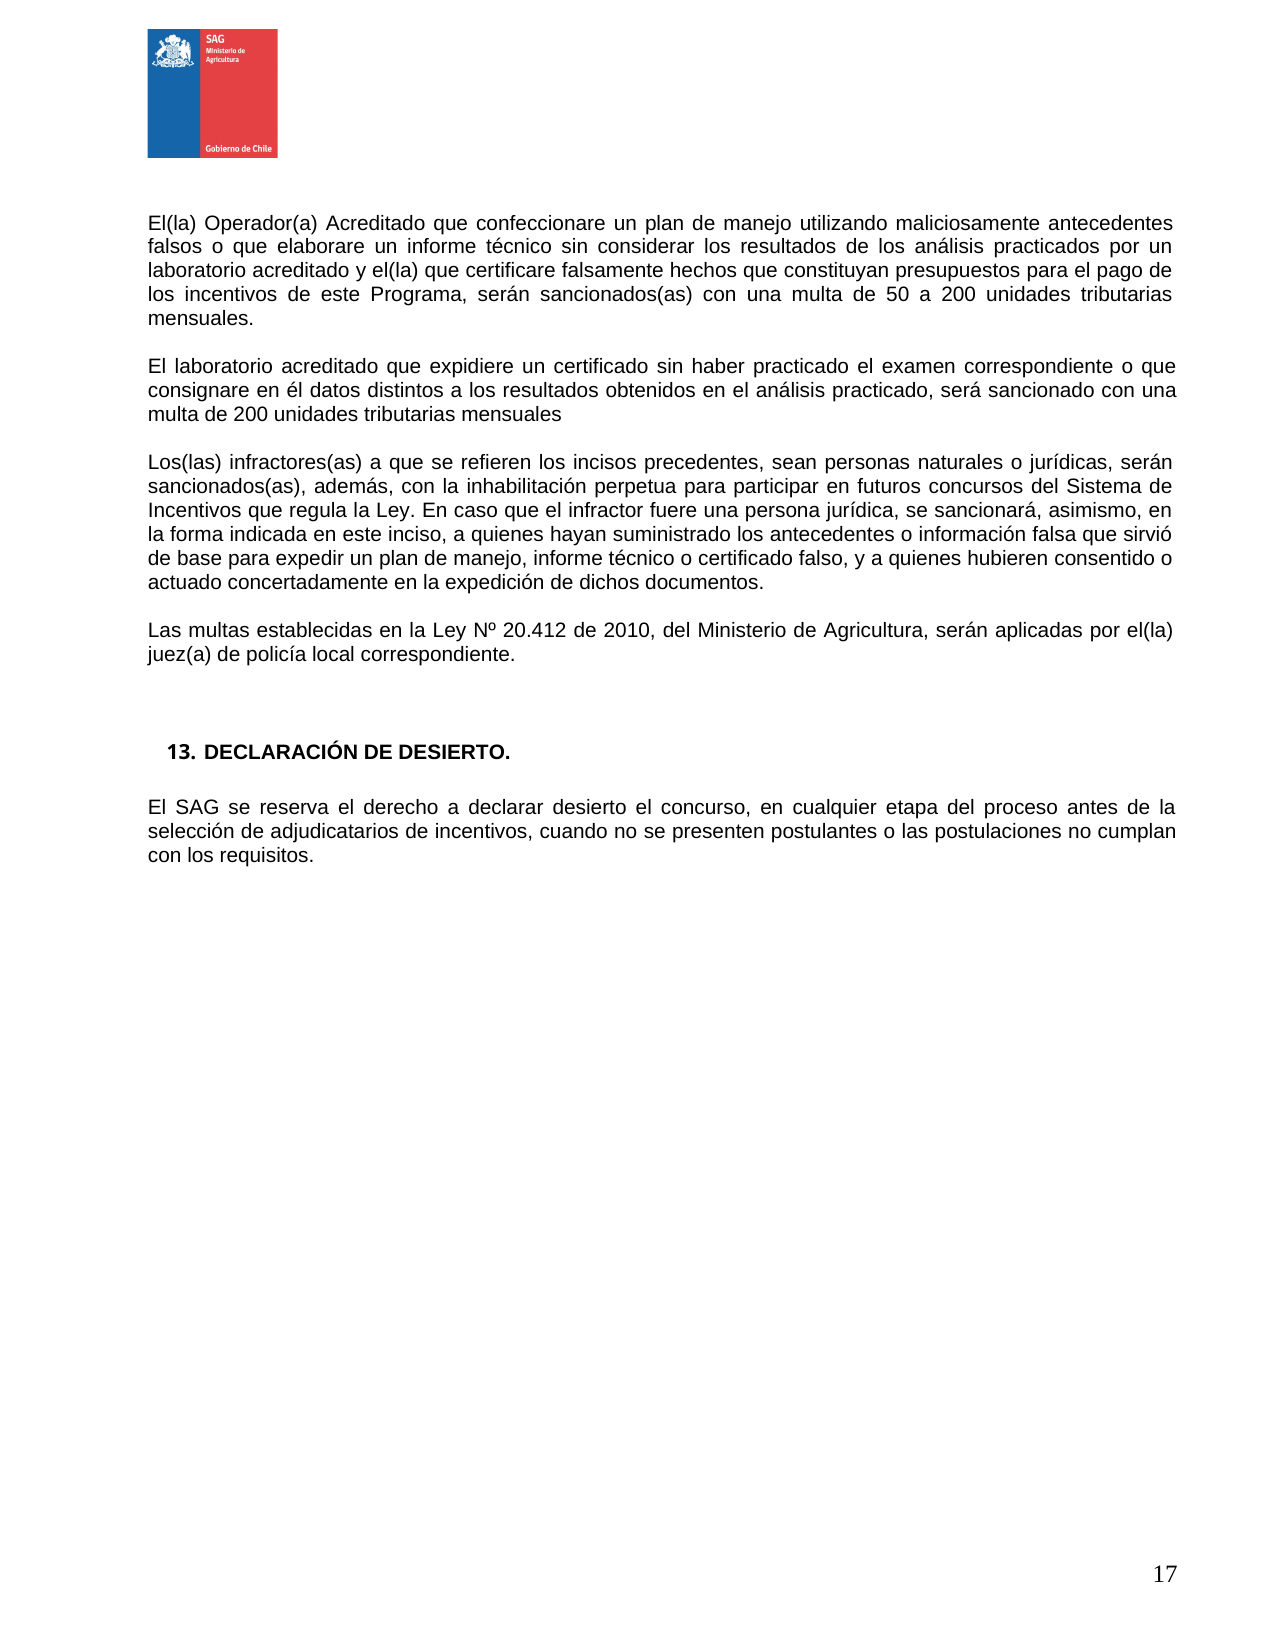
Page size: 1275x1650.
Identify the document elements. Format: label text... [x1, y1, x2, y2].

subtitle DECLARACIÓN DE DESIERTO. [166, 737, 1178, 766]
text Las multas establecidas en la Ley Nº 20.412 de 2010, del Ministerio de Agricultura, serán aplicadas por el(la) juez(a) de policía local correspondiente. [148, 618, 1174, 666]
text El(la) Operador(a) Acreditado que confeccionare un plan de manejo utilizando maliciosamente antecedentes falsos o que elaborare un informe técnico sin considerar los resultados de los análisis practicados por un laboratorio acreditado y el(la) que certificare falsamente hechos que constituyan presupuestos para el pago de los incentivos de este Programa, serán sancionados(as) con una multa de 50 a 200 unidades tributarias mensuales. [148, 210, 1174, 330]
text El laboratorio acreditado que expidiere un certificado sin haber practicado el examen correspondiente o que consignare en él datos distintos a los resultados obtenidos en el análisis practicado, será sancionado con una multa de 200 unidades tributarias mensuales [148, 354, 1178, 426]
picture [147, 29, 278, 158]
text Los(las) infractores(as) a que se refieren los incisos precedentes, sean personas naturales o jurídicas, serán sancionados(as), además, con la inhabilitación perpetua para participar en futuros concursos del Sistema de Incentivos que regula la Ley. En caso que el infractor fuere una persona jurídica, se sancionará, asimismo, en la forma indicada en este inciso, a quienes hayan suministrado los antecedentes o información falsa que sirvió de base para expedir un plan de manejo, informe técnico o certificado falso, y a quienes hubieren consentido o actuado concertadamente en la expedición de dichos documentos. [148, 450, 1174, 594]
text El SAG se reserva el derecho a declarar desierto el concurso, en cualquier etapa del proceso antes de la selección de adjudicatarios de incentivos, cuando no se presenten postulantes o las postulaciones no cumplan con los requisitos. [148, 795, 1178, 867]
